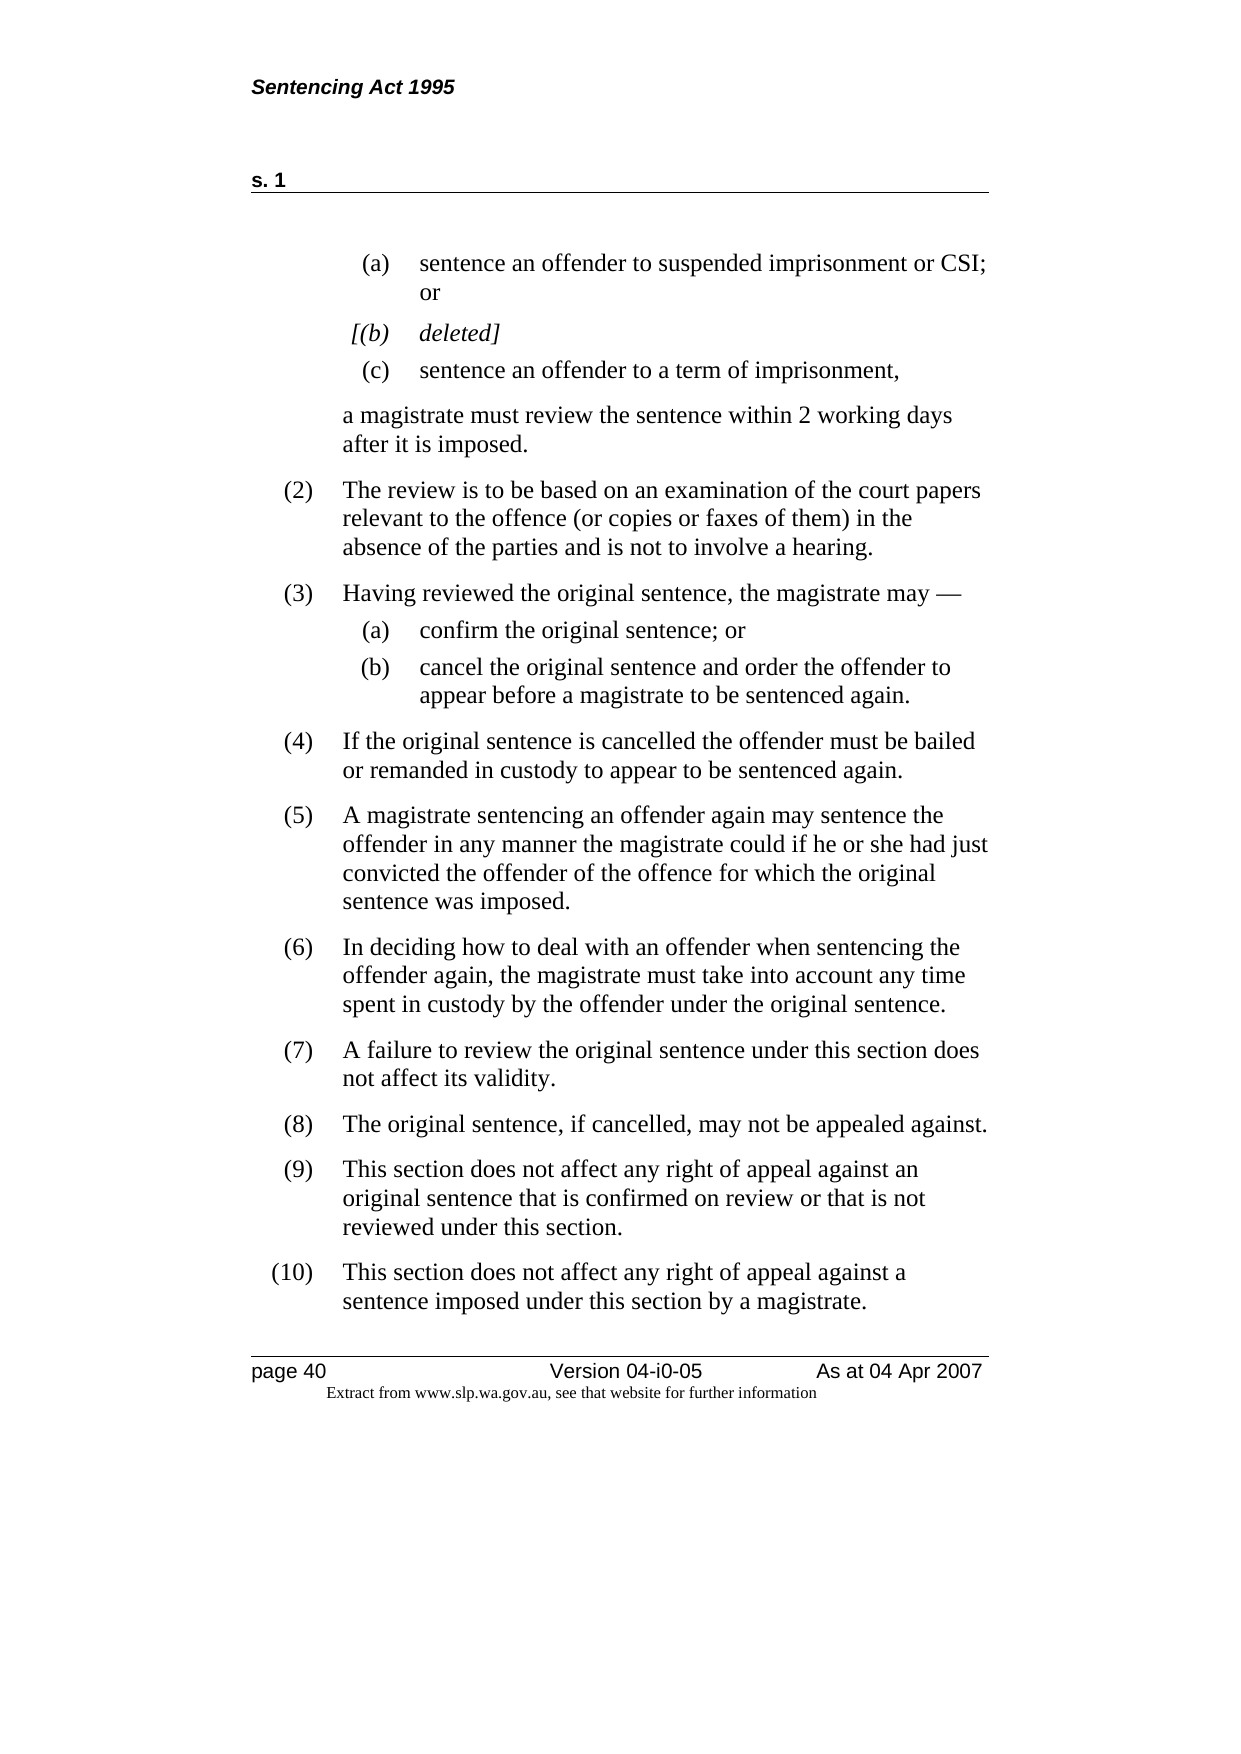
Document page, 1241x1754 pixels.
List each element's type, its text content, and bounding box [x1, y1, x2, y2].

text (6) In deciding how to deal with an offender when sentencing the offender again, the magistrate must take into account any time spent in custody by the offender under the original sentence. [251, 932, 989, 1018]
text (2) The review is to be based on an examination of the court papers relevant to the offence (or copies or faxes of them) in the absence of the parties and is not to involve a hearing. [251, 475, 989, 561]
text (a) sentence an offender to suspended imprisonment or CSI; or [251, 248, 989, 306]
text (7) A failure to review the original sentence under this section does not affect its validity. [251, 1035, 989, 1092]
text (3) Having reviewed the original sentence, the magistrate may — [251, 578, 989, 606]
text (8) The original sentence, if cancelled, may not be appealed against. [251, 1109, 989, 1138]
text (a) confirm the original sentence; or [251, 615, 989, 643]
text a magistrate must review the sentence within 2 working days after it is imposed. [251, 401, 989, 458]
text (c) sentence an offender to a term of imprisonment, [251, 355, 989, 384]
text (4) If the original sentence is cancelled the offender must be bailed or remanded in custody to appear to be sentenced again. [251, 726, 989, 783]
text [(b) deleted] [251, 318, 989, 347]
text (5) A magistrate sentencing an offender again may sentence the offender in any manner the magistrate could if he or she had just convicted the offender of the offence for which the original sentence was imposed. [251, 800, 989, 915]
text (b) cancel the original sentence and order the offender to appear before a magistrate to be sentenced again. [251, 652, 989, 709]
text (10) This section does not affect any right of appeal against a sentence imposed under this section by a magistrate. [251, 1257, 989, 1315]
text (9) This section does not affect any right of appeal against an original sentence that is confirmed on review or that is not reviewed under this section. [251, 1154, 989, 1241]
